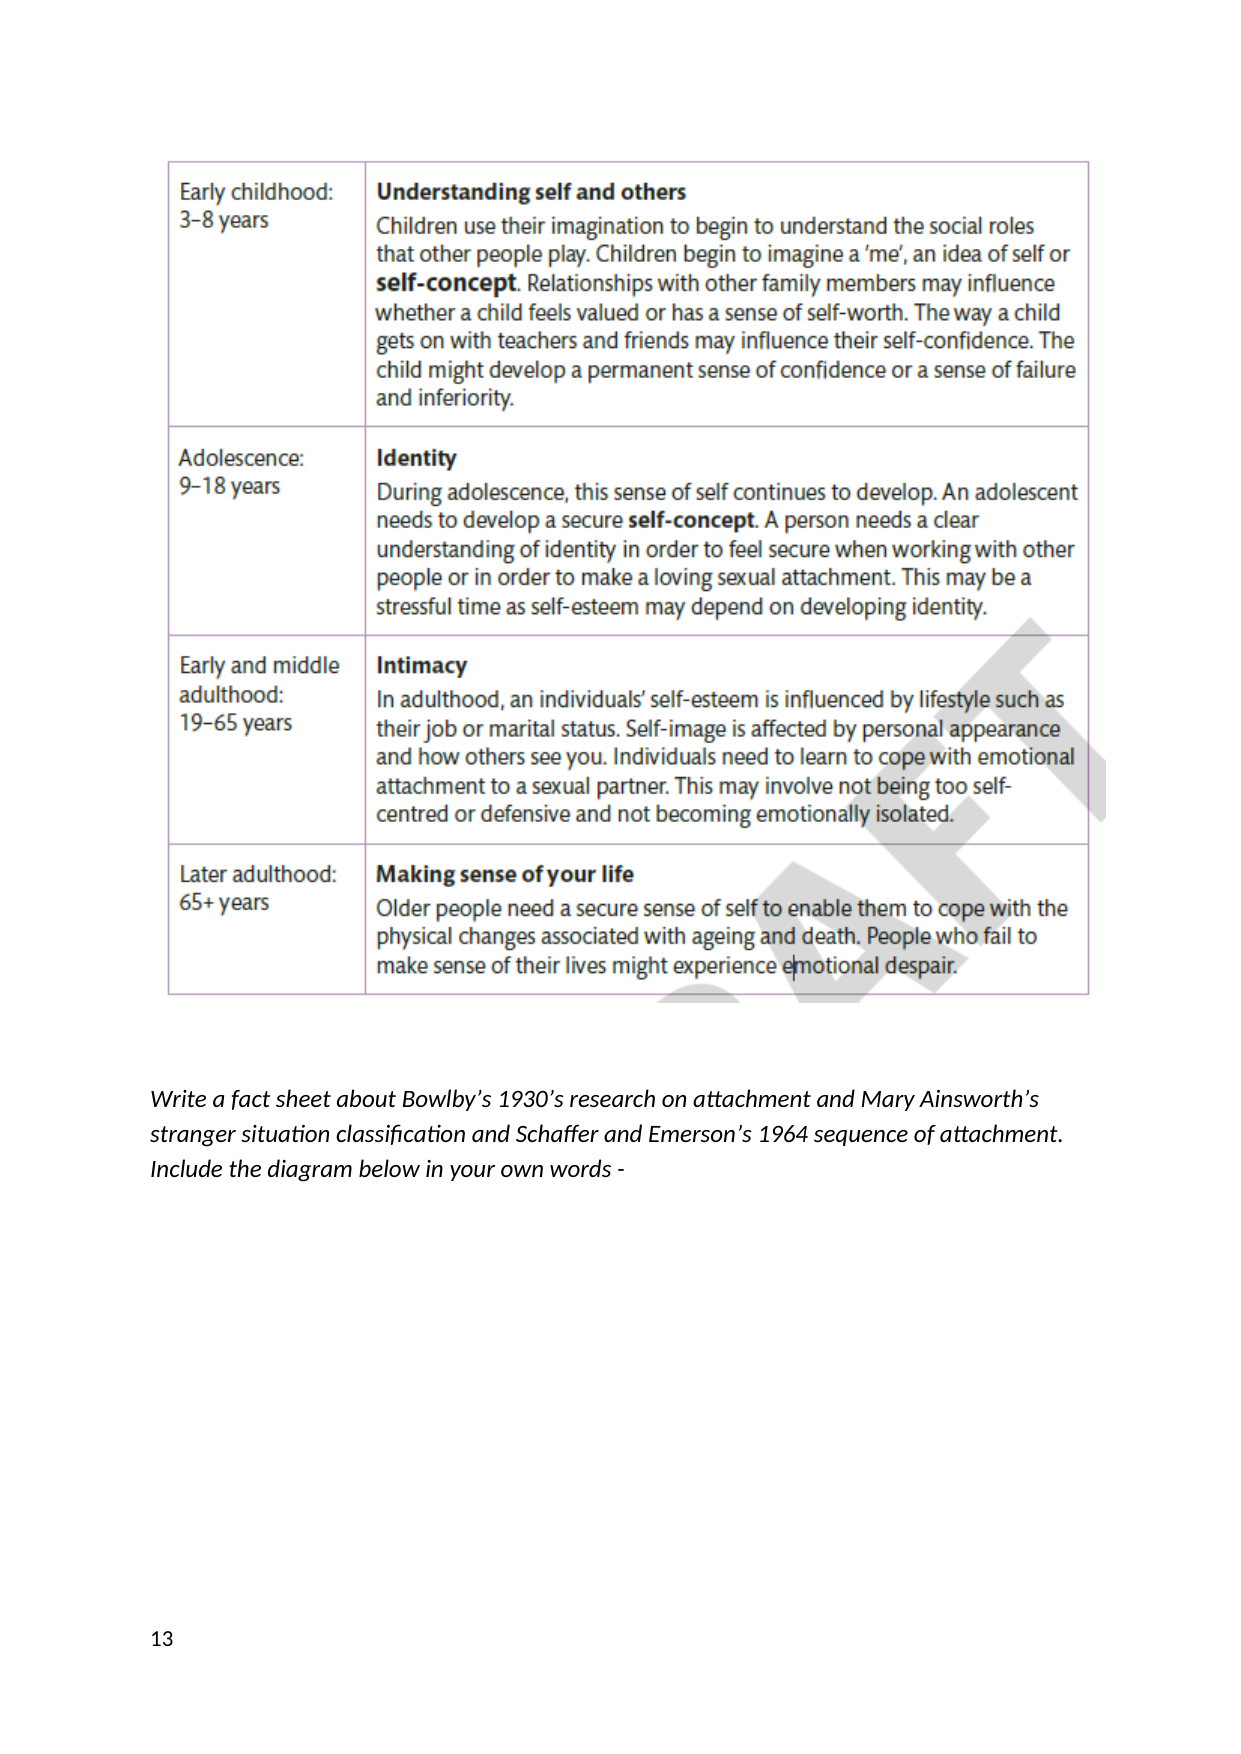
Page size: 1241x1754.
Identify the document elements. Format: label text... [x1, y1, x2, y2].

picture [150, 150, 1106, 1003]
text Write a fact sheet about Bowlby’s 1930’s research on attachment and Mary Ainsworth’s stranger situation classification and Schaffer and Emerson’s 1964 sequence of attachment. Include the diagram below in your own words - [150, 1083, 1090, 1184]
